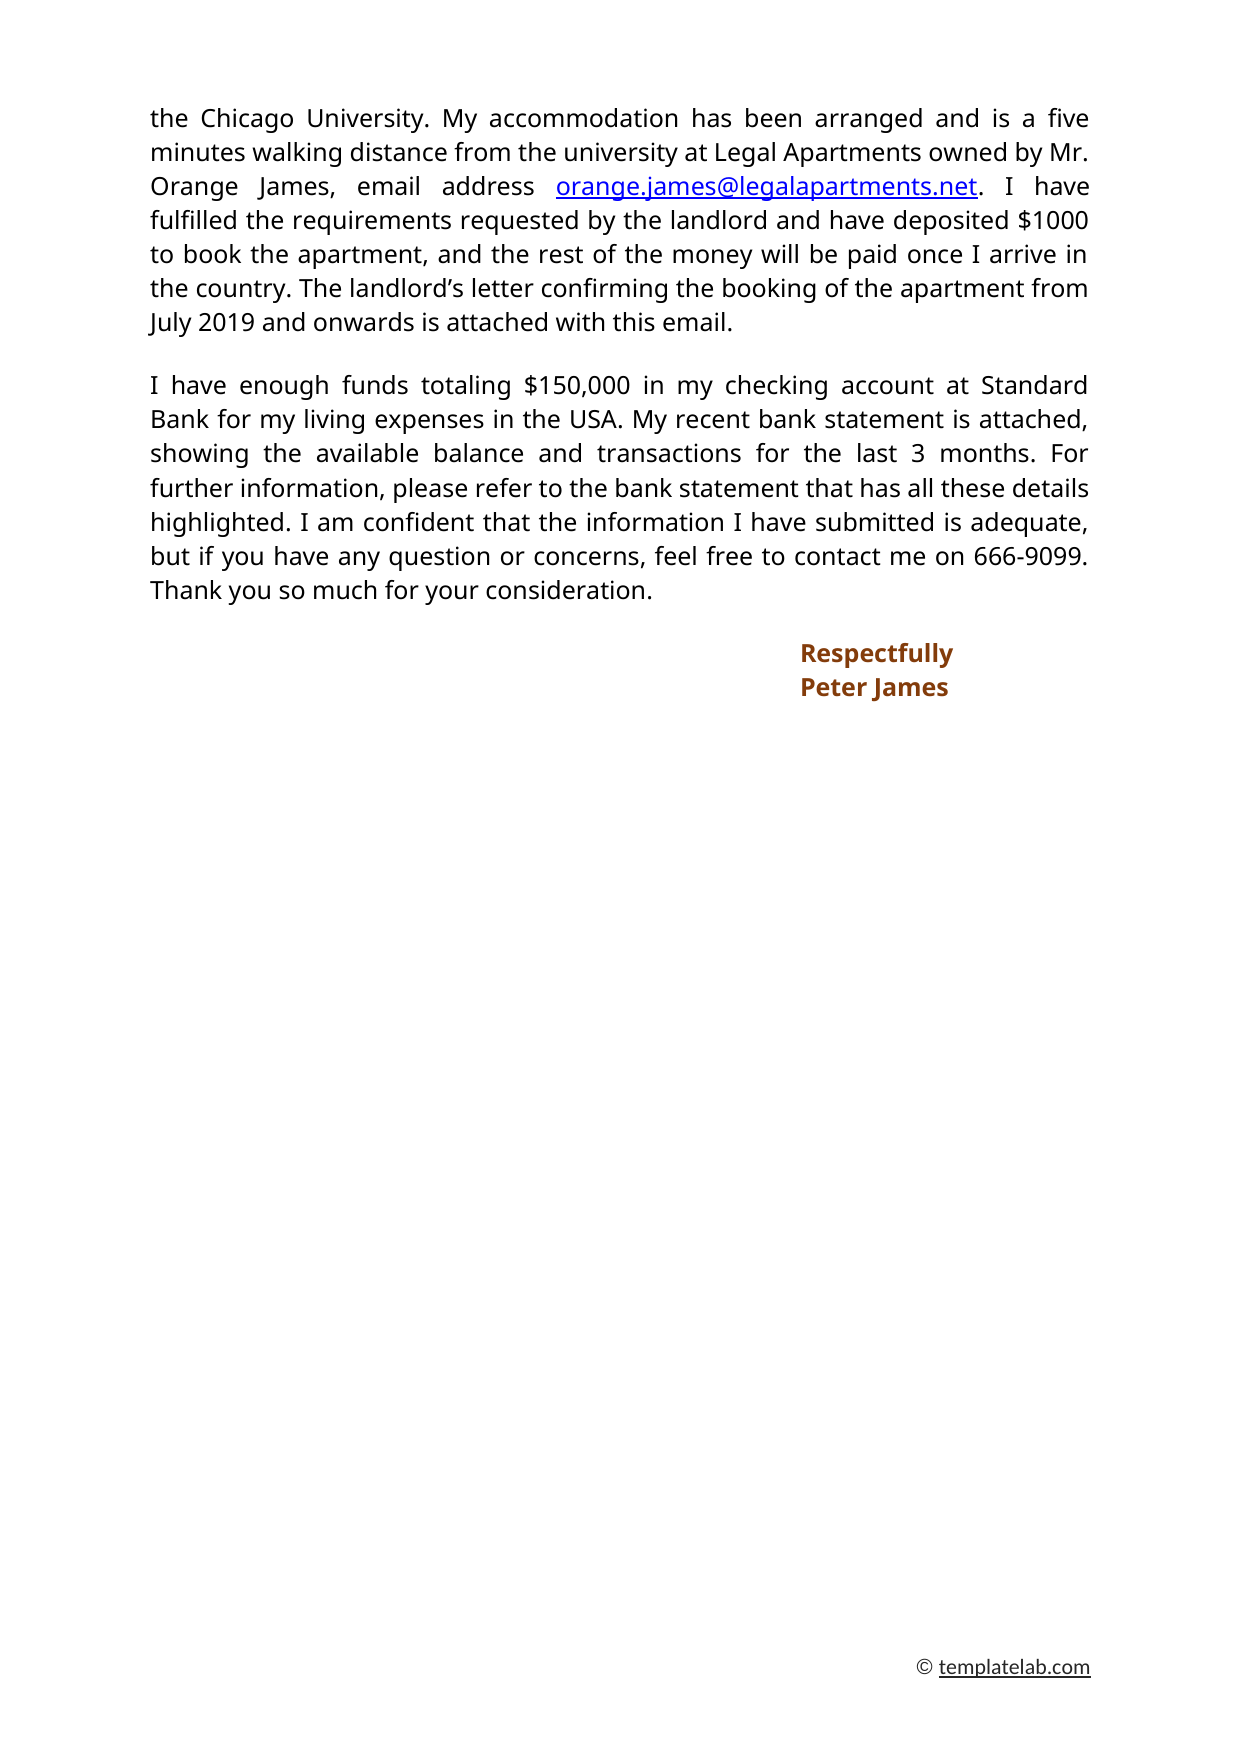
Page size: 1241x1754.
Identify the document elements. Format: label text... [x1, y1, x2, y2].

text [150, 100, 1090, 339]
text Respectfully Peter James [800, 636, 1090, 704]
text I have enough funds totaling $150,000 in my checking account at Standard Bank for my living expenses in the USA. My recent bank statement is attached, showing the available balance and transactions for the last 3 months. For further information, please refer to the bank statement that has all these details highlighted. I am confident that the information I have submitted is adequate, but if you have any question or concerns, feel free to contact me on 666-9099. Thank you so much for your consideration. [150, 368, 1090, 606]
